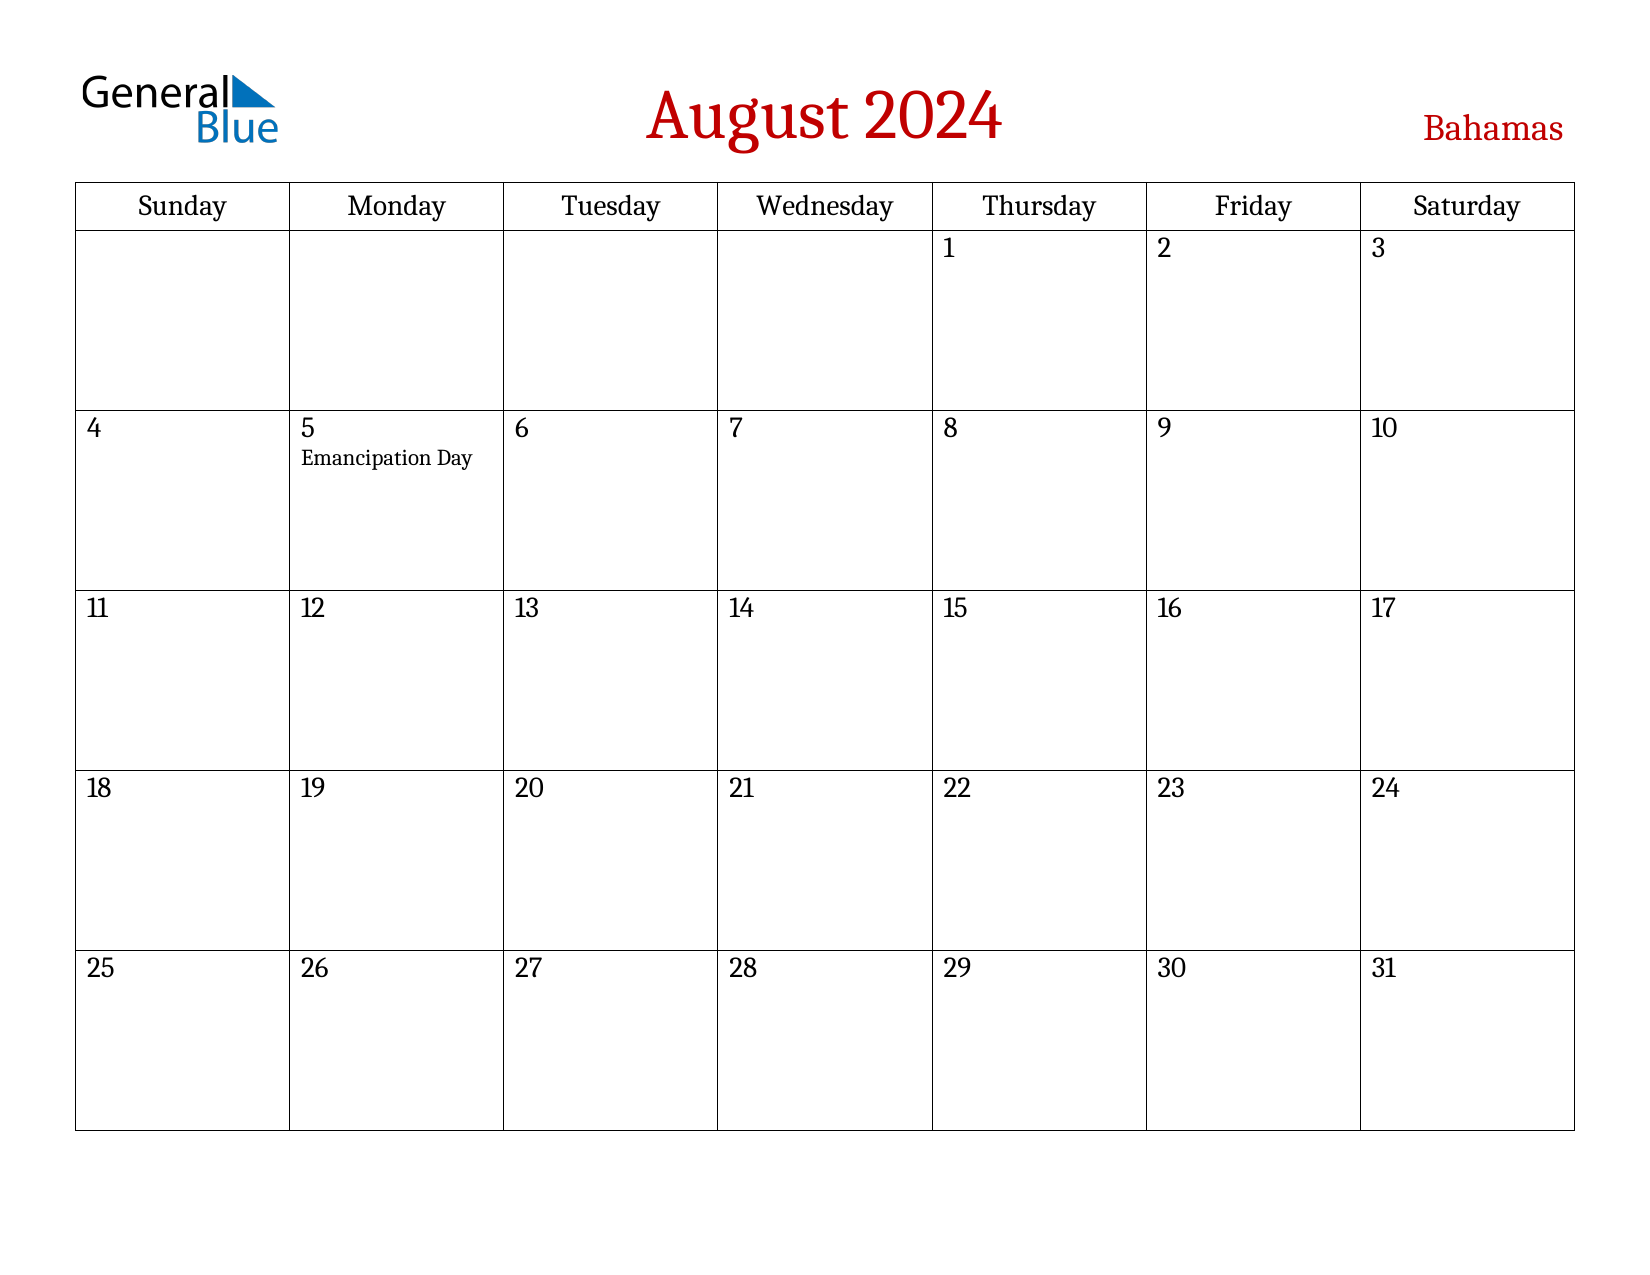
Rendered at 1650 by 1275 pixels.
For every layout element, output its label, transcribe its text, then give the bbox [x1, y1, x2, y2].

table_cell 29 [933, 951, 1146, 985]
table_cell [933, 265, 1146, 410]
table_cell [504, 231, 717, 264]
table_cell [1361, 265, 1574, 410]
table_cell Tuesday [504, 183, 717, 230]
table_cell 10 [1361, 411, 1574, 444]
table_header Bahamas [1146, 75, 1574, 182]
table_cell [718, 231, 932, 264]
table_cell 16 [1147, 591, 1360, 625]
table_cell 11 [76, 591, 289, 625]
table_cell 30 [1147, 951, 1360, 985]
table_cell [504, 265, 717, 410]
table_cell 4 [76, 411, 289, 444]
table_cell 25 [76, 951, 289, 985]
table_cell 7 [718, 411, 932, 444]
table_cell 14 [718, 591, 932, 625]
table_cell [76, 625, 289, 770]
table_cell 3 [1361, 231, 1574, 264]
table_cell 26 [290, 951, 503, 985]
table_cell [76, 265, 289, 410]
table_cell 8 [933, 411, 1146, 444]
table_cell [1361, 805, 1574, 950]
table_cell 17 [1361, 591, 1574, 625]
table_cell 27 [504, 951, 717, 985]
table_cell [718, 445, 932, 590]
table_cell [933, 805, 1146, 950]
table_cell 31 [1361, 951, 1574, 985]
table_cell [1361, 445, 1574, 590]
table_cell 20 [504, 771, 717, 805]
table_cell Saturday [1361, 183, 1574, 230]
table_cell [1147, 445, 1360, 590]
table_cell [290, 985, 503, 1130]
table_cell 12 [290, 591, 503, 625]
table_cell [290, 231, 503, 264]
table_cell 1 [933, 231, 1146, 264]
table_cell 28 [718, 951, 932, 985]
table_cell [933, 445, 1146, 590]
table_cell 5 [290, 411, 503, 444]
table_cell [1147, 805, 1360, 950]
picture [82, 75, 278, 143]
table_cell 22 [933, 771, 1146, 805]
table_cell [1361, 985, 1574, 1130]
table_cell [76, 985, 289, 1130]
table_cell 19 [290, 771, 503, 805]
table_cell [718, 985, 932, 1130]
table_header August 2024 [504, 75, 1146, 182]
table_cell 13 [504, 591, 717, 625]
table_cell [1147, 265, 1360, 410]
table_cell [76, 231, 289, 264]
table_cell [718, 265, 932, 410]
table_cell [1361, 625, 1574, 770]
table_cell [933, 985, 1146, 1130]
table_cell [76, 445, 289, 590]
table_cell [290, 265, 503, 410]
table_cell [76, 805, 289, 950]
table_cell [504, 805, 717, 950]
table_cell [718, 805, 932, 950]
table_cell Emancipation Day [290, 445, 503, 590]
table_cell [1147, 625, 1360, 770]
table_cell [718, 625, 932, 770]
table_cell [290, 625, 503, 770]
table_cell [933, 625, 1146, 770]
table_cell Thursday [933, 183, 1146, 230]
table_cell 6 [504, 411, 717, 444]
table_cell Wednesday [718, 183, 932, 230]
table_cell 15 [933, 591, 1146, 625]
table_cell Sunday [76, 183, 289, 230]
table_cell [504, 985, 717, 1130]
table_cell 24 [1361, 771, 1574, 805]
table_cell [1147, 985, 1360, 1130]
table_cell 9 [1147, 411, 1360, 444]
table_cell Monday [290, 183, 503, 230]
table_cell Friday [1147, 183, 1360, 230]
table_cell [504, 625, 717, 770]
table_header [76, 75, 503, 182]
table_cell 21 [718, 771, 932, 805]
table_cell [290, 805, 503, 950]
table_cell 18 [76, 771, 289, 805]
table_cell 23 [1147, 771, 1360, 805]
table_cell [504, 445, 717, 590]
table_cell 2 [1147, 231, 1360, 264]
